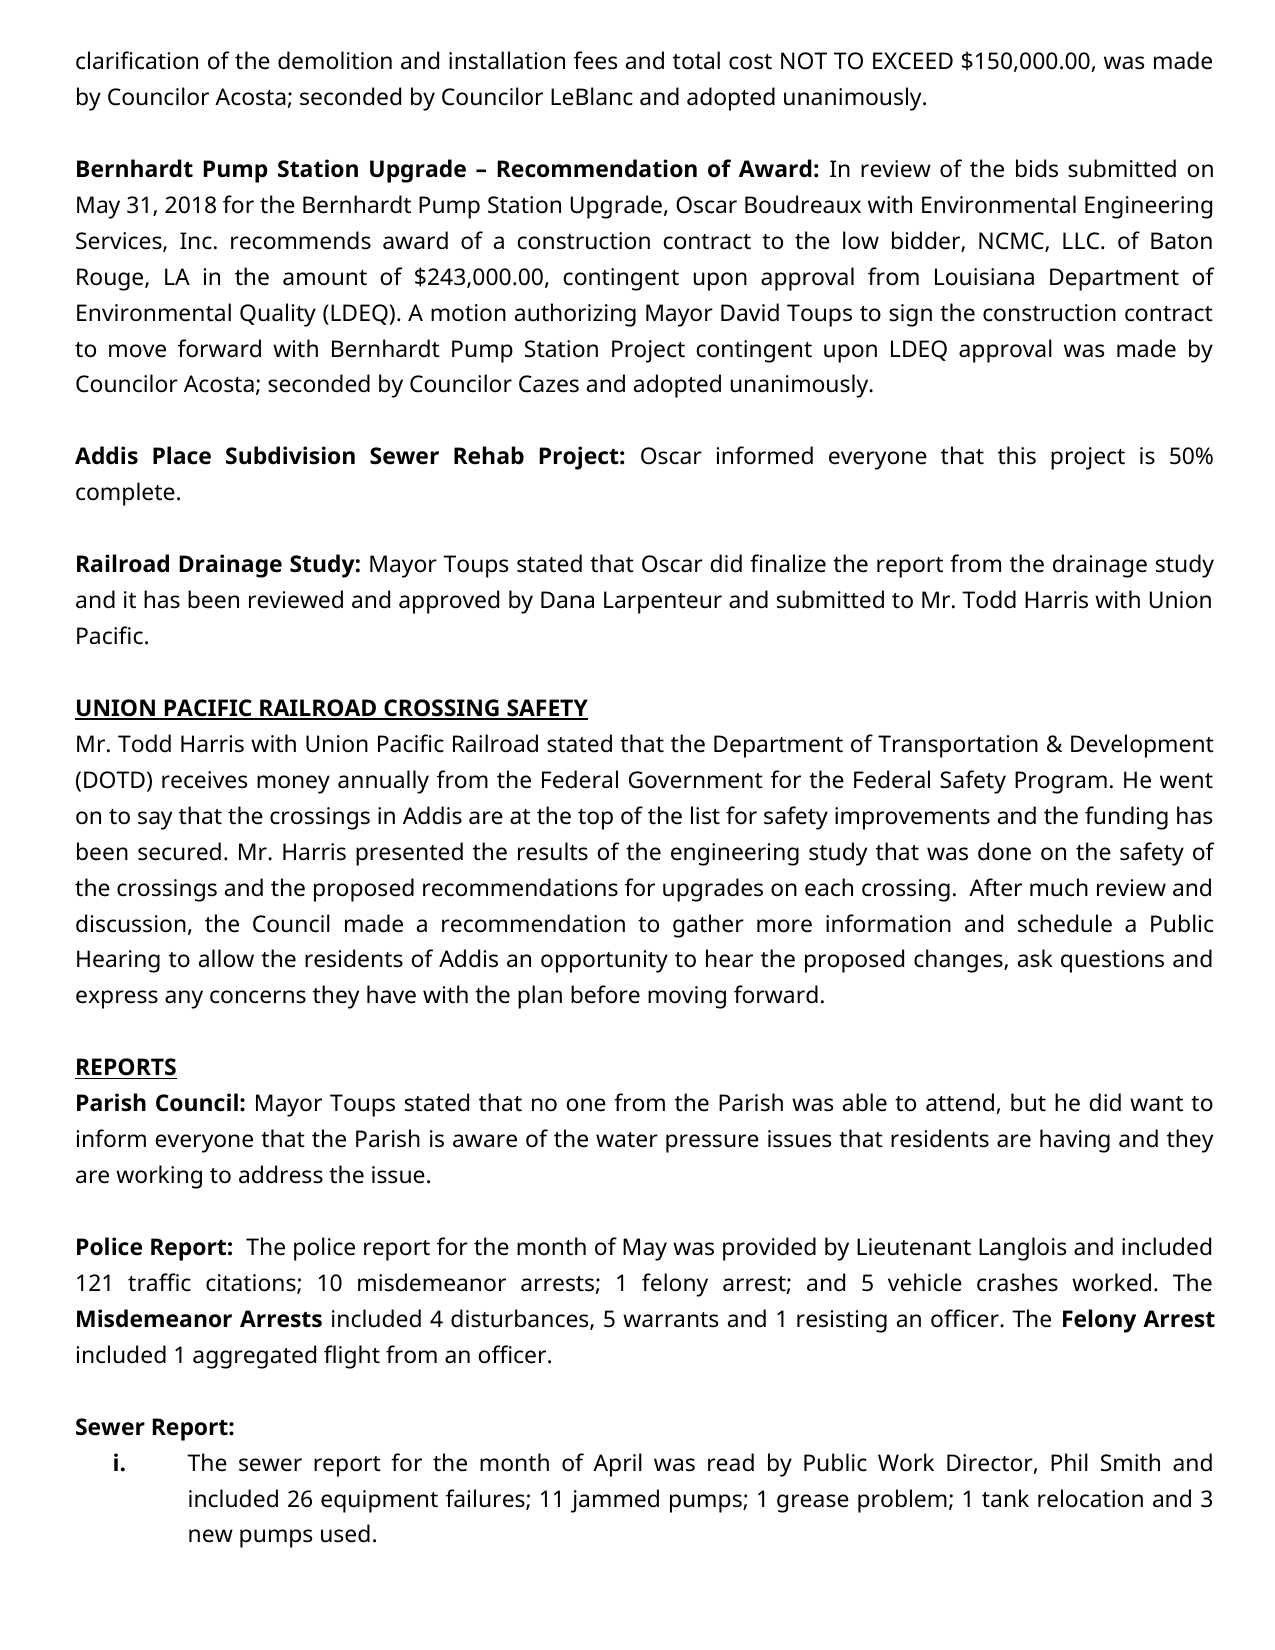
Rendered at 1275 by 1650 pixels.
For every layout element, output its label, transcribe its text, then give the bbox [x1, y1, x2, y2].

text Addis Place Subdivision Sewer Rehab Project: Oscar informed everyone that this project is 50% complete. [75, 440, 1215, 507]
text Sewer Report: [75, 1411, 1215, 1442]
text Railroad Drainage Study: Mayor Toups stated that Oscar did finalize the report from the drainage study and it has been reviewed and approved by Dana Larpenteur and submitted to Mr. Todd Harris with Union Pacific. [75, 548, 1215, 651]
text Bernhardt Pump Station Upgrade – Recommendation of Award: In review of the bids submitted on May 31, 2018 for the Bernhardt Pump Station Upgrade, Oscar Boudreaux with Environmental Engineering Services, Inc. recommends award of a construction contract to the low bidder, NCMC, LLC. of Baton Rouge, LA in the amount of $243,000.00, contingent upon approval from Louisiana Department of Environmental Quality (LDEQ). A motion authorizing Mayor David Toups to sign the construction contract to move forward with Bernhardt Pump Station Project contingent upon LDEQ approval was made by Councilor Acosta; seconded by Councilor Cazes and adopted unanimously. [75, 153, 1215, 400]
text REPORTS [75, 1051, 1215, 1082]
text Police Report: The police report for the month of May was provided by Lieutenant Langlois and included 121 traffic citations; 10 misdemeanor arrests; 1 felony arrest; and 5 vehicle crashes worked. The Misdemeanor Arrests included 4 disturbances, 5 warrants and 1 resisting an officer. The Felony Arrest included 1 aggregated flight from an officer. [75, 1231, 1215, 1370]
list The sewer report for the month of April was read by Public Work Director, Phil Smith and included 26 equipment failures; 11 jammed pumps; 1 grease problem; 1 tank relocation and 3 new pumps used. [112, 1447, 1215, 1550]
text UNION PACIFIC RAILROAD CROSSING SAFETY [75, 692, 1215, 723]
text Mr. Todd Harris with Union Pacific Railroad stated that the Department of Transportation & Development (DOTD) receives money annually from the Federal Government for the Federal Safety Program. He went on to say that the crossings in Addis are at the top of the list for safety improvements and the funding has been secured. Mr. Harris presented the results of the engineering study that was done on the safety of the crossings and the proposed recommendations for upgrades on each crossing. After much review and discussion, the Council made a recommendation to gather more information and schedule a Public Hearing to allow the residents of Addis an opportunity to hear the proposed changes, ask questions and express any concerns they have with the plan before moving forward. [75, 728, 1215, 1011]
text Parish Council: Mayor Toups stated that no one from the Parish was able to attend, but he did want to inform everyone that the Parish is aware of the water pressure issues that residents are having and they are working to address the issue. [75, 1087, 1215, 1190]
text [75, 45, 1215, 112]
